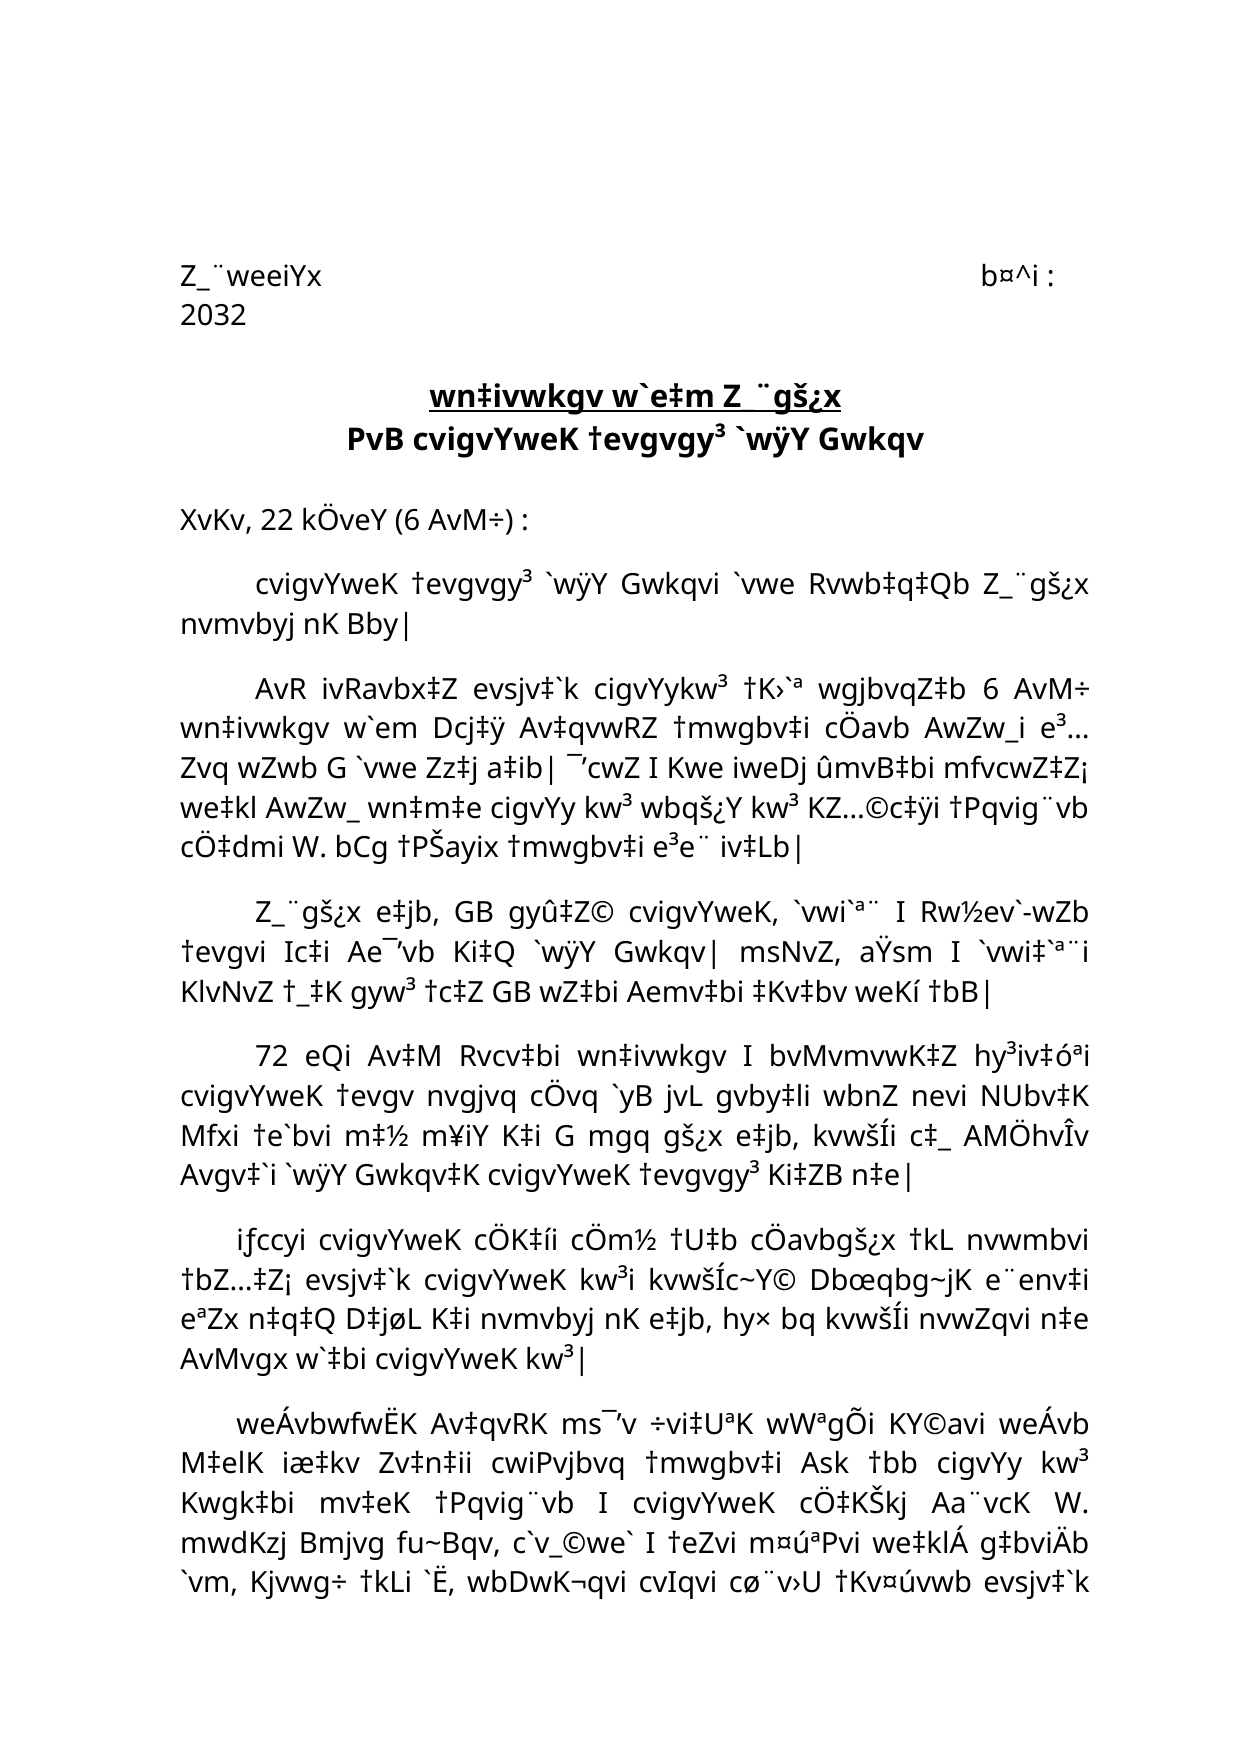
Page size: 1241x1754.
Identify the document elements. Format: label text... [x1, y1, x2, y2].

text cvigvYweK †evgvgy³ `wÿY Gwkqvi `vwe Rvwb‡q‡Qb Z_¨gš¿x nvmvbyj nK Bby| [180, 564, 1090, 643]
text wn‡ivwkgv w`e‡m Z_¨gš¿x [180, 374, 1090, 417]
text iƒccyi cvigvYweK cÖK‡íi cÖm½ †U‡b cÖavbgš¿x †kL nvwmbvi †bZ…‡Z¡ evsjv‡`k cvigvYweK kw³i kvwšÍc~Y© Dbœqbg~jK e¨env‡i eªZx n‡q‡Q D‡jøL K‡i nvmvbyj nK e‡jb, hy× bq kvwšÍi nvwZqvi n‡e AvMvgx w`‡bi cvigvYweK kw³| [180, 1219, 1090, 1378]
text 72 eQi Av‡M Rvcv‡bi wn‡ivwkgv I bvMvmvwK‡Z hy³iv‡óªi cvigvYweK †evgv nvgjvq cÖvq `yB jvL gvby‡li wbnZ nevi NUbv‡K Mfxi †e`bvi m‡½ m¥iY K‡i G mgq gš¿x e‡jb, kvwšÍi c‡_ AMÖhvÎv Avgv‡`i `wÿY Gwkqv‡K cvigvYweK †evgvgy³ Ki‡ZB n‡e| [180, 1036, 1090, 1194]
text Z_¨gš¿x e‡jb, GB gyû‡Z© cvigvYweK, `vwi`ª¨ I Rw½ev`-wZb †evgvi Ic‡i Ae¯’vb Ki‡Q `wÿY Gwkqv| msNvZ, aŸsm I `vwi‡`ª¨i KlvNvZ †_‡K gyw³ †c‡Z GB wZ‡bi Aemv‡bi ‡Kv‡bv weKí †bB| [180, 891, 1090, 1011]
text XvKv, 22 kÖveY (6 AvM÷) : [180, 499, 1090, 539]
text Z_¨weeiYx b¤^i : 2032 [180, 255, 1090, 334]
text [180, 1403, 1090, 1601]
text AvR ivRavbx‡Z evsjv‡`k cigvYykw³ †K›`ª wgjbvqZ‡b 6 AvM÷ wn‡ivwkgv w`em Dcj‡ÿ Av‡qvwRZ †mwgbv‡i cÖavb AwZw_i e³…Zvq wZwb G `vwe Zz‡j a‡ib| ¯’cwZ I Kwe iweDj ûmvB‡bi mfvcwZ‡Z¡ we‡kl AwZw_ wn‡m‡e cigvYy kw³ wbqš¿Y kw³ KZ…©c‡ÿi †Pqvig¨vb cÖ‡dmi W. bCg †PŠayix †mwgbv‡i e³e¨ iv‡Lb| [180, 668, 1090, 866]
text PvB cvigvYweK †evgvgy³ `wÿY Gwkqv [180, 417, 1090, 459]
